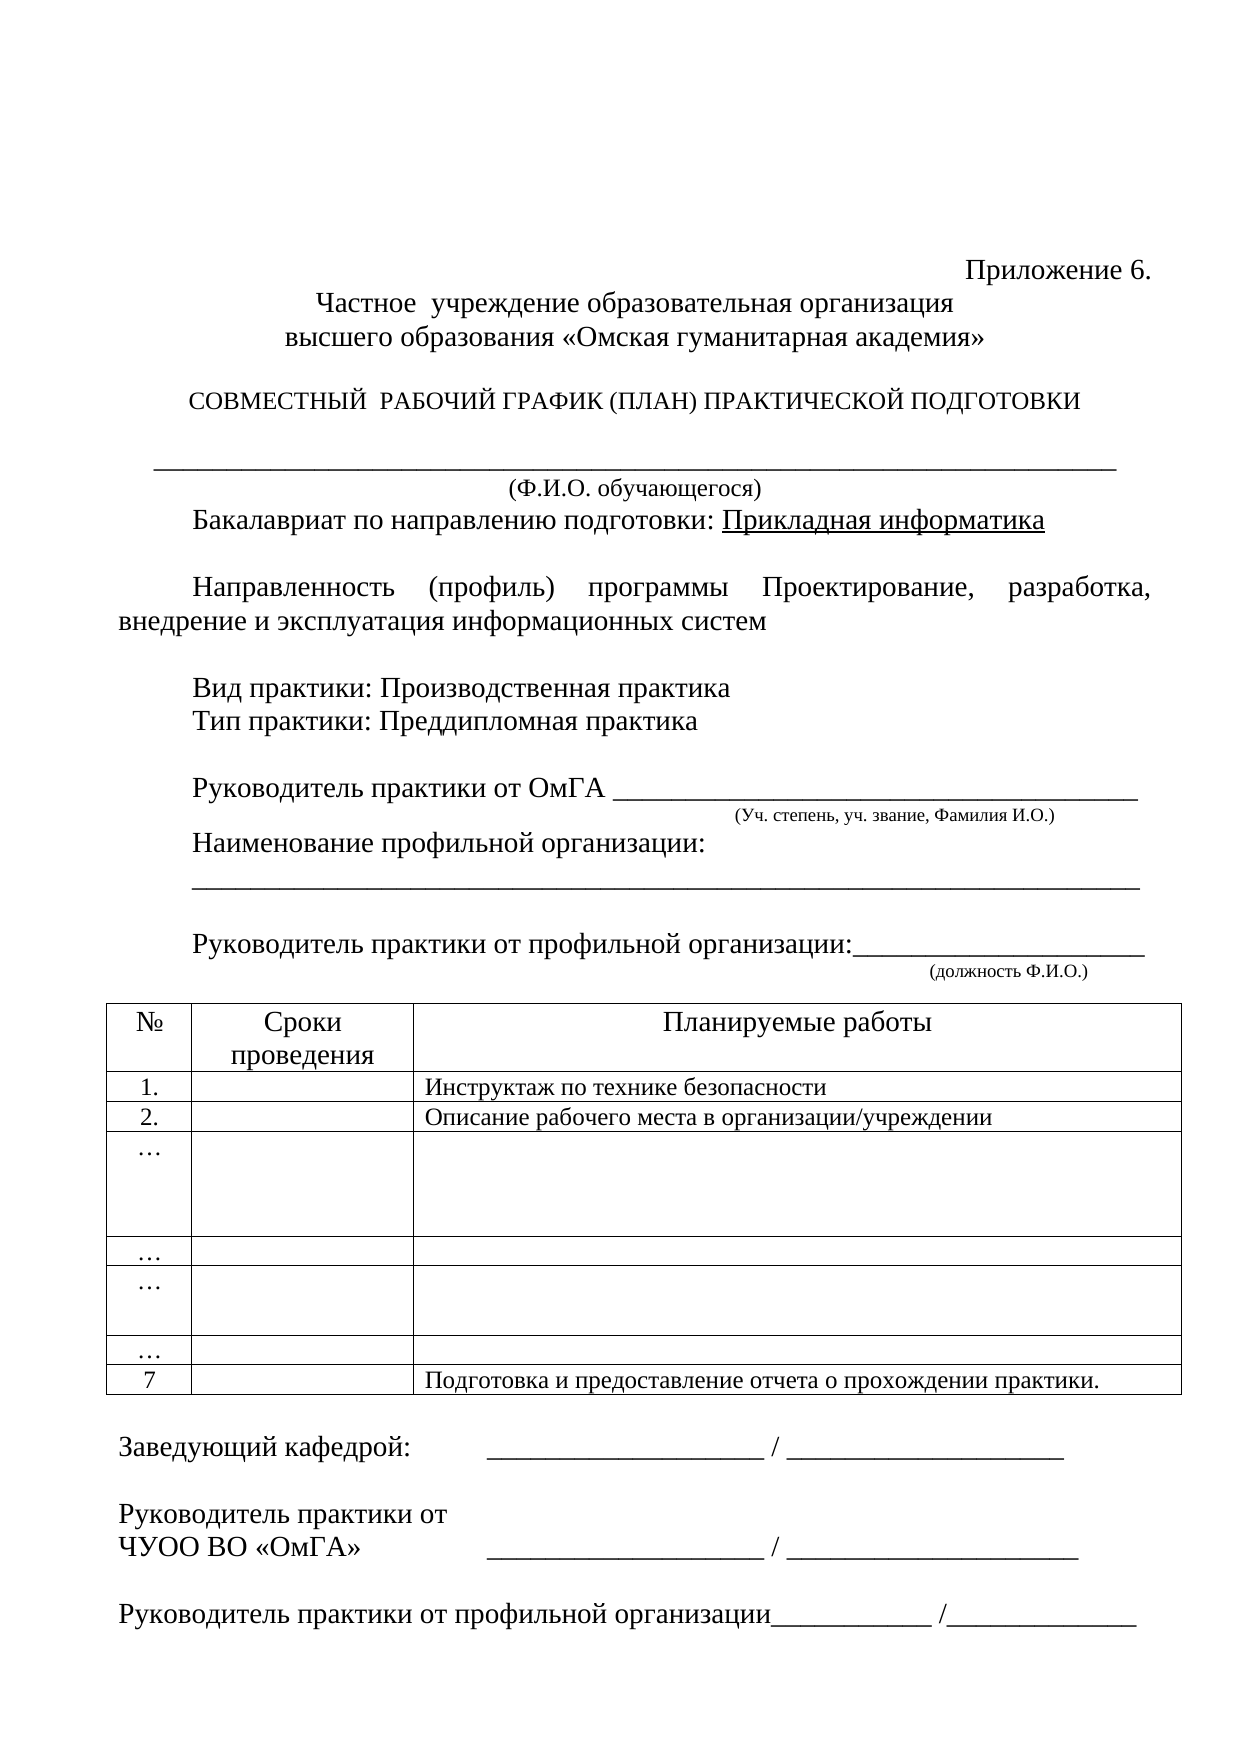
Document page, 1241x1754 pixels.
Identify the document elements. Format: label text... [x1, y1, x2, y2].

text Бакалавриат по направлению подготовки: Прикладная информатика [118, 502, 1152, 536]
text Вид практики: Производственная практика [118, 670, 1152, 703]
table_cell [192, 1266, 413, 1334]
text Руководитель практики от профильной организации___________ /_____________ [118, 1596, 1152, 1630]
table_cell [414, 1266, 1181, 1334]
table_cell … [107, 1132, 191, 1236]
text высшего образования «Омская гуманитарная академия» [118, 319, 1152, 353]
text Направленность (профиль) программы Проектирование, разработка, внедрение и эксплуатация информационных систем [118, 569, 1152, 636]
text __________________________________________________________________ (Ф.И.О. обучающегося) [118, 440, 1152, 502]
table_cell [192, 1237, 413, 1265]
text Заведующий кафедрой: ___________________ / ___________________ [118, 1429, 1152, 1462]
text Наименование профильной организации: [118, 826, 1152, 859]
table_header № [107, 1004, 191, 1071]
text Приложение 6. [118, 252, 1152, 286]
table_cell [192, 1102, 413, 1131]
table_cell Описание рабочего места в организации/учреждении [414, 1102, 1181, 1131]
table_cell 2. [107, 1102, 191, 1131]
text Руководитель практики от [118, 1496, 1152, 1529]
table_cell [192, 1365, 413, 1394]
table_cell 1. [107, 1072, 191, 1101]
table_cell … [107, 1266, 191, 1334]
table_cell [414, 1132, 1181, 1236]
table_header Сроки проведения [192, 1004, 413, 1071]
text ЧУОО ВО «ОмГА» ___________________ / ____________________ [118, 1529, 1152, 1563]
table_cell [192, 1132, 413, 1236]
text Тип практики: Преддипломная практика [118, 703, 1152, 737]
table_header Планируемые работы [414, 1004, 1181, 1071]
table_cell Подготовка и предоставление отчета о прохождении практики. [414, 1365, 1181, 1394]
table_cell 7 [107, 1365, 191, 1394]
table_cell [192, 1336, 413, 1364]
text Частное учреждение образовательная организация [118, 286, 1152, 319]
table_cell Инструктаж по технике безопасности [414, 1072, 1181, 1101]
table_cell [414, 1237, 1181, 1265]
table_cell … [107, 1336, 191, 1364]
table_cell [192, 1072, 413, 1101]
text (Уч. степень, уч. звание, Фамилия И.О.) [118, 804, 1152, 826]
text _________________________________________________________________ [118, 859, 1152, 893]
text Руководитель практики от ОмГА ____________________________________ [118, 771, 1152, 804]
table_cell … [107, 1237, 191, 1265]
text СОВМЕСТНЫЙ РАБОЧИЙ ГРАФИК (ПЛАН) ПРАКТИЧЕСКОЙ ПОДГОТОВКИ [118, 386, 1152, 415]
text (должность Ф.И.О.) [310, 960, 1152, 981]
table_cell [414, 1336, 1181, 1364]
text Руководитель практики от профильной организации:____________________ [118, 926, 1152, 960]
